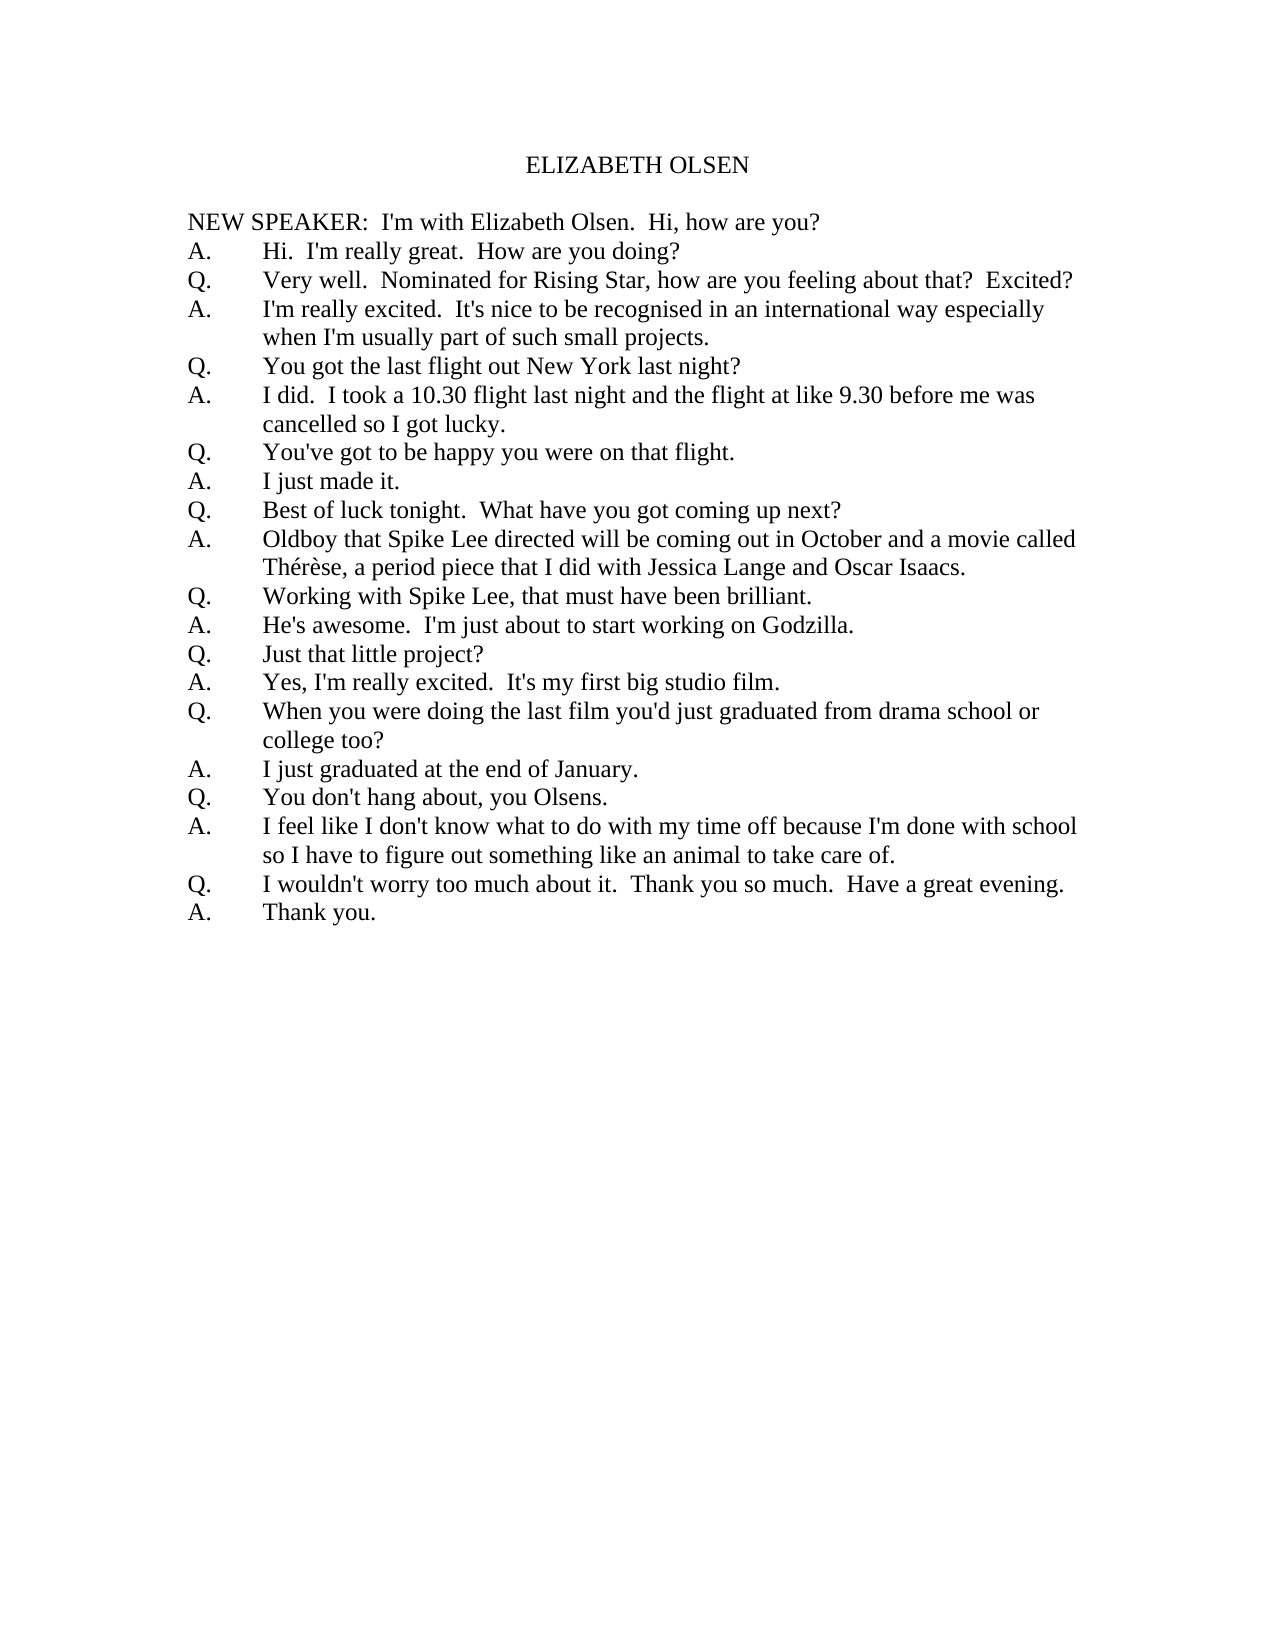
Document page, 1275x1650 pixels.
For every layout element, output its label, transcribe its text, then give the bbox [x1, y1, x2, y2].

text Q. Very well. Nominated for Rising Star, how are you feeling about that? Excited? [187, 265, 1087, 294]
text Q. Working with Spike Lee, that must have been brilliant. [187, 581, 1087, 610]
text A. I just made it. [187, 466, 1087, 495]
text A. Hi. I'm really great. How are you doing? [187, 236, 1087, 265]
text A. I'm really excited. It's nice to be recognised in an international way especially when I'm usually part of such small projects. [187, 294, 1087, 351]
text Q. Just that little project? [187, 639, 1087, 667]
text A. Thank you. [187, 897, 1087, 926]
text A. Oldboy that Spike Lee directed will be coming out in October and a movie called Thérèse, a period piece that I did with Jessica Lange and Oscar Isaacs. [187, 524, 1087, 581]
text A. Yes, I'm really excited. It's my first big studio film. [187, 667, 1087, 696]
text Q. Best of luck tonight. What have you got coming up next? [187, 495, 1087, 524]
text Q. You don't hang about, you Olsens. [187, 782, 1087, 811]
text A. He's awesome. I'm just about to start working on Godzilla. [187, 610, 1087, 639]
text Q. You got the last flight out New York last night? [187, 351, 1087, 380]
text Q. When you were doing the last film you'd just graduated from drama school or college too? [187, 696, 1087, 754]
text NEW SPEAKER: I'm with Elizabeth Olsen. Hi, how are you? [187, 207, 1087, 236]
text ELIZABETH OLSEN [187, 150, 1087, 179]
text Q. You've got to be happy you were on that flight. [187, 437, 1087, 466]
text A. I feel like I don't know what to do with my time off because I'm done with school so I have to figure out something like an animal to take care of. [187, 811, 1087, 869]
text A. I did. I took a 10.30 flight last night and the flight at like 9.30 before me was cancelled so I got lucky. [187, 380, 1087, 437]
text Q. I wouldn't worry too much about it. Thank you so much. Have a great evening. [187, 869, 1087, 897]
text A. I just graduated at the end of January. [187, 754, 1087, 782]
